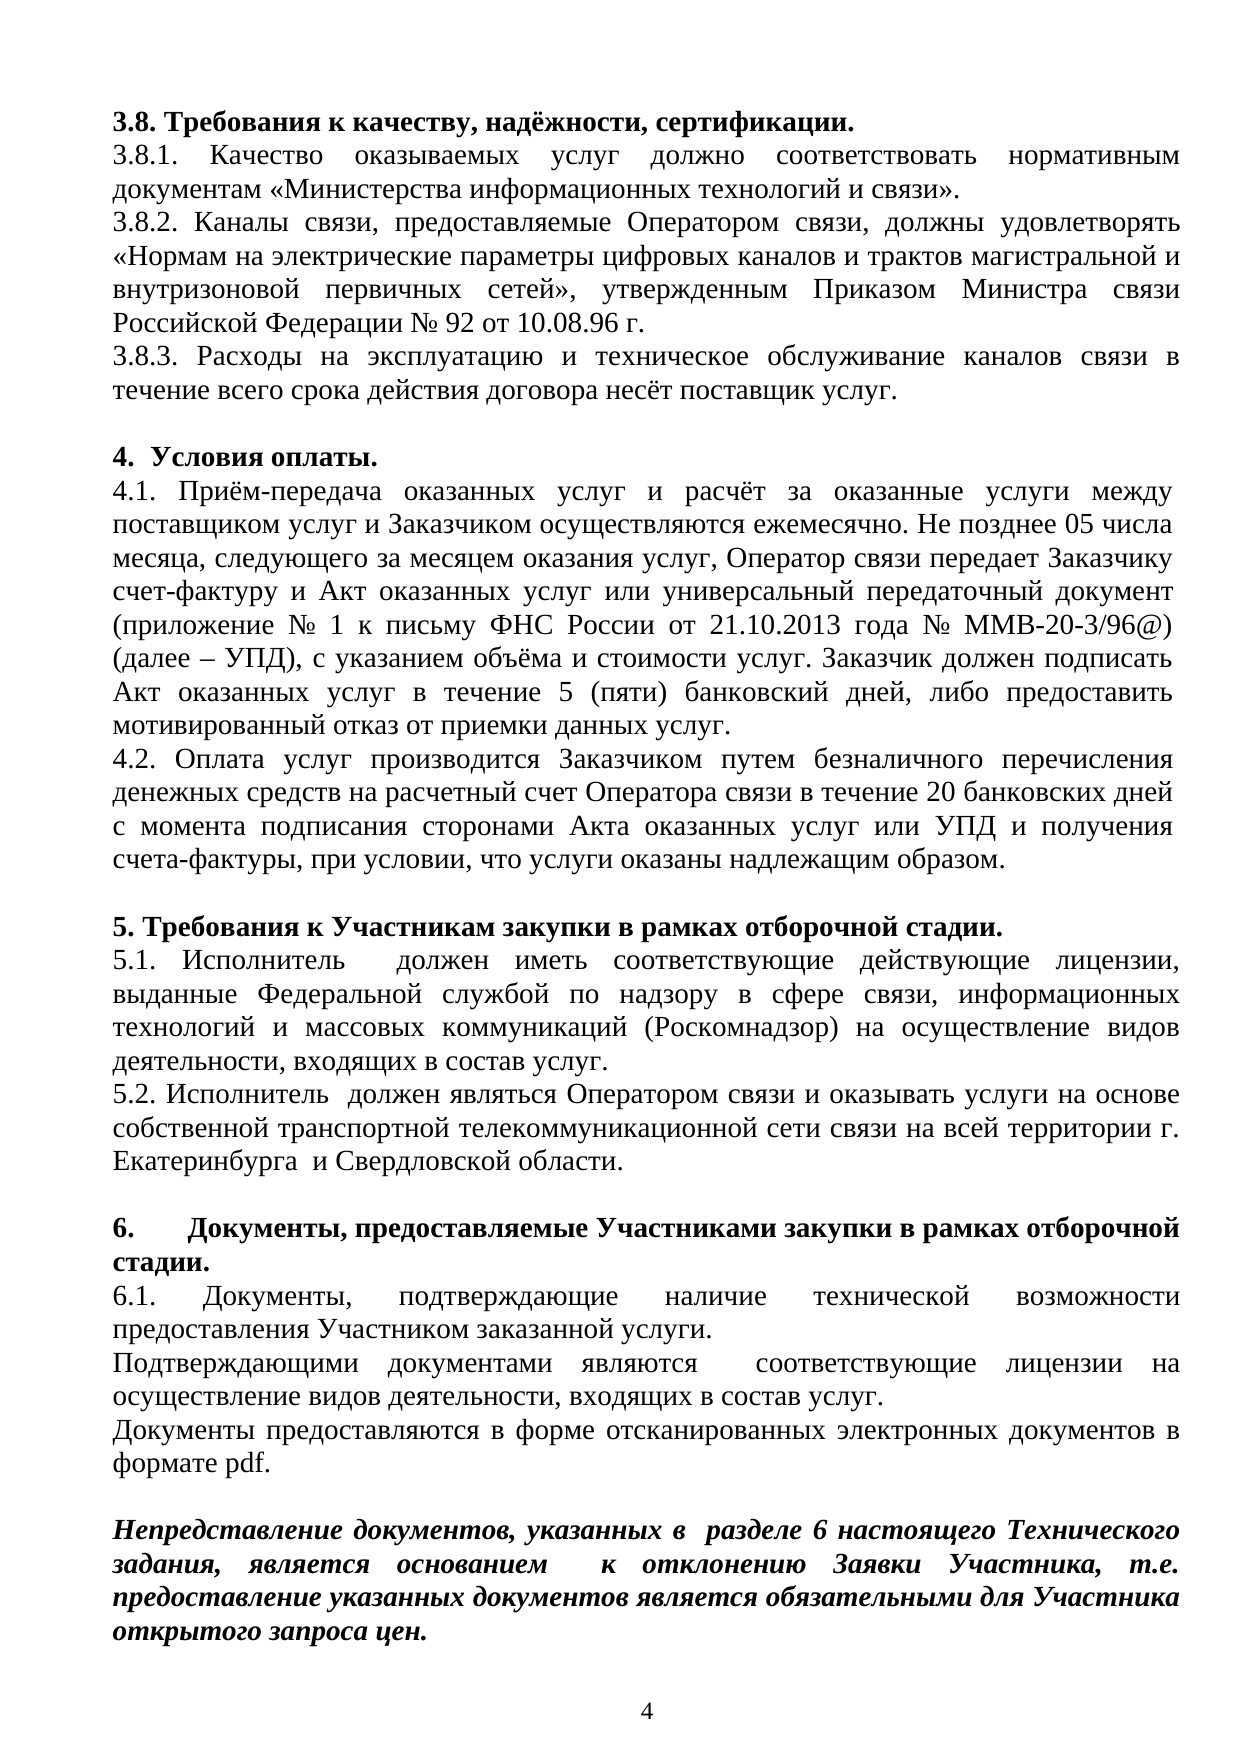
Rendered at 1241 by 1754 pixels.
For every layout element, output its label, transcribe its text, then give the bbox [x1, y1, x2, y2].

list Условия оплаты. [112, 439, 1078, 473]
text 6.1. Документы, подтверждающие наличие технической возможности предоставления Участником заказанной услуги. [112, 1278, 1181, 1345]
text 3.8.2. Каналы связи, предоставляемые Оператором связи, должны удовлетворять «Нормам на электрические параметры цифровых каналов и трактов магистральной и внутризоновой первичных сетей», утвержденным Приказом Министра связи Российской Федерации № 92 от 10.08.96 г. [112, 204, 1181, 338]
text 5.2. Исполнитель должен являться Оператором связи и оказывать услуги на основе собственной транспортной телекоммуникационной сети связи на всей территории г. Екатеринбурга и Свердловской области. [112, 1076, 1181, 1177]
title 3.8. Требования к качеству, надёжности, сертификации. [112, 104, 1193, 137]
list Документы, предоставляемые Участниками закупки в рамках отборочной стадии. [112, 1211, 1181, 1278]
text 5.1. Исполнитель должен иметь соответствующие действующие лицензии, выданные Федеральной службой по надзору в сфере связи, информационных технологий и массовых коммуникаций (Роскомнадзор) на осуществление видов деятельности, входящих в состав услуг. [112, 942, 1181, 1076]
text Подтверждающими документами являются соответствующие лицензии на осуществление видов деятельности, входящих в состав услуг. [112, 1345, 1181, 1412]
text Непредставление документов, указанных в разделе 6 настоящего Технического задания, является основанием к отклонению Заявки Участника, т.е. предоставление указанных документов является обязательными для Участника открытого запроса цен. [112, 1512, 1181, 1647]
text Документы предоставляются в форме отсканированных электронных документов в формате pdf. [112, 1412, 1181, 1479]
text 3.8.3. Расходы на эксплуатацию и техническое обслуживание каналов связи в течение всего срока действия договора несёт поставщик услуг. [112, 338, 1181, 406]
text 4.2. Оплата услуг производится Заказчиком путем безналичного перечисления денежных средств на расчетный счет Оператора связи в течение 20 банковских дней с момента подписания сторонами Акта оказанных услуг или УПД и получения счета-фактуры, при условии, что услуги оказаны надлежащим образом. [112, 741, 1174, 875]
text 4.1. Приём-передача оказанных услуг и расчёт за оказанные услуги между поставщиком услуг и Заказчиком осуществляются ежемесячно. Не позднее 05 числа месяца, следующего за месяцем оказания услуг, Оператор связи передает Заказчику счет-фактуру и Акт оказанных услуг или универсальный передаточный документ (приложение № 1 к письму ФНС России от 21.10.2013 года № ММВ-20-3/96@) (далее – УПД), с указанием объёма и стоимости услуг. Заказчик должен подписать Акт оказанных услуг в течение 5 (пяти) банковский дней, либо предоставить мотивированный отказ от приемки данных услуг. [112, 473, 1174, 741]
text 3.8.1. Качество оказываемых услуг должно соответствовать нормативным документам «Министерства информационных технологий и связи». [112, 137, 1181, 204]
list Требования к Участникам закупки в рамках отборочной стадии. [112, 909, 1181, 942]
